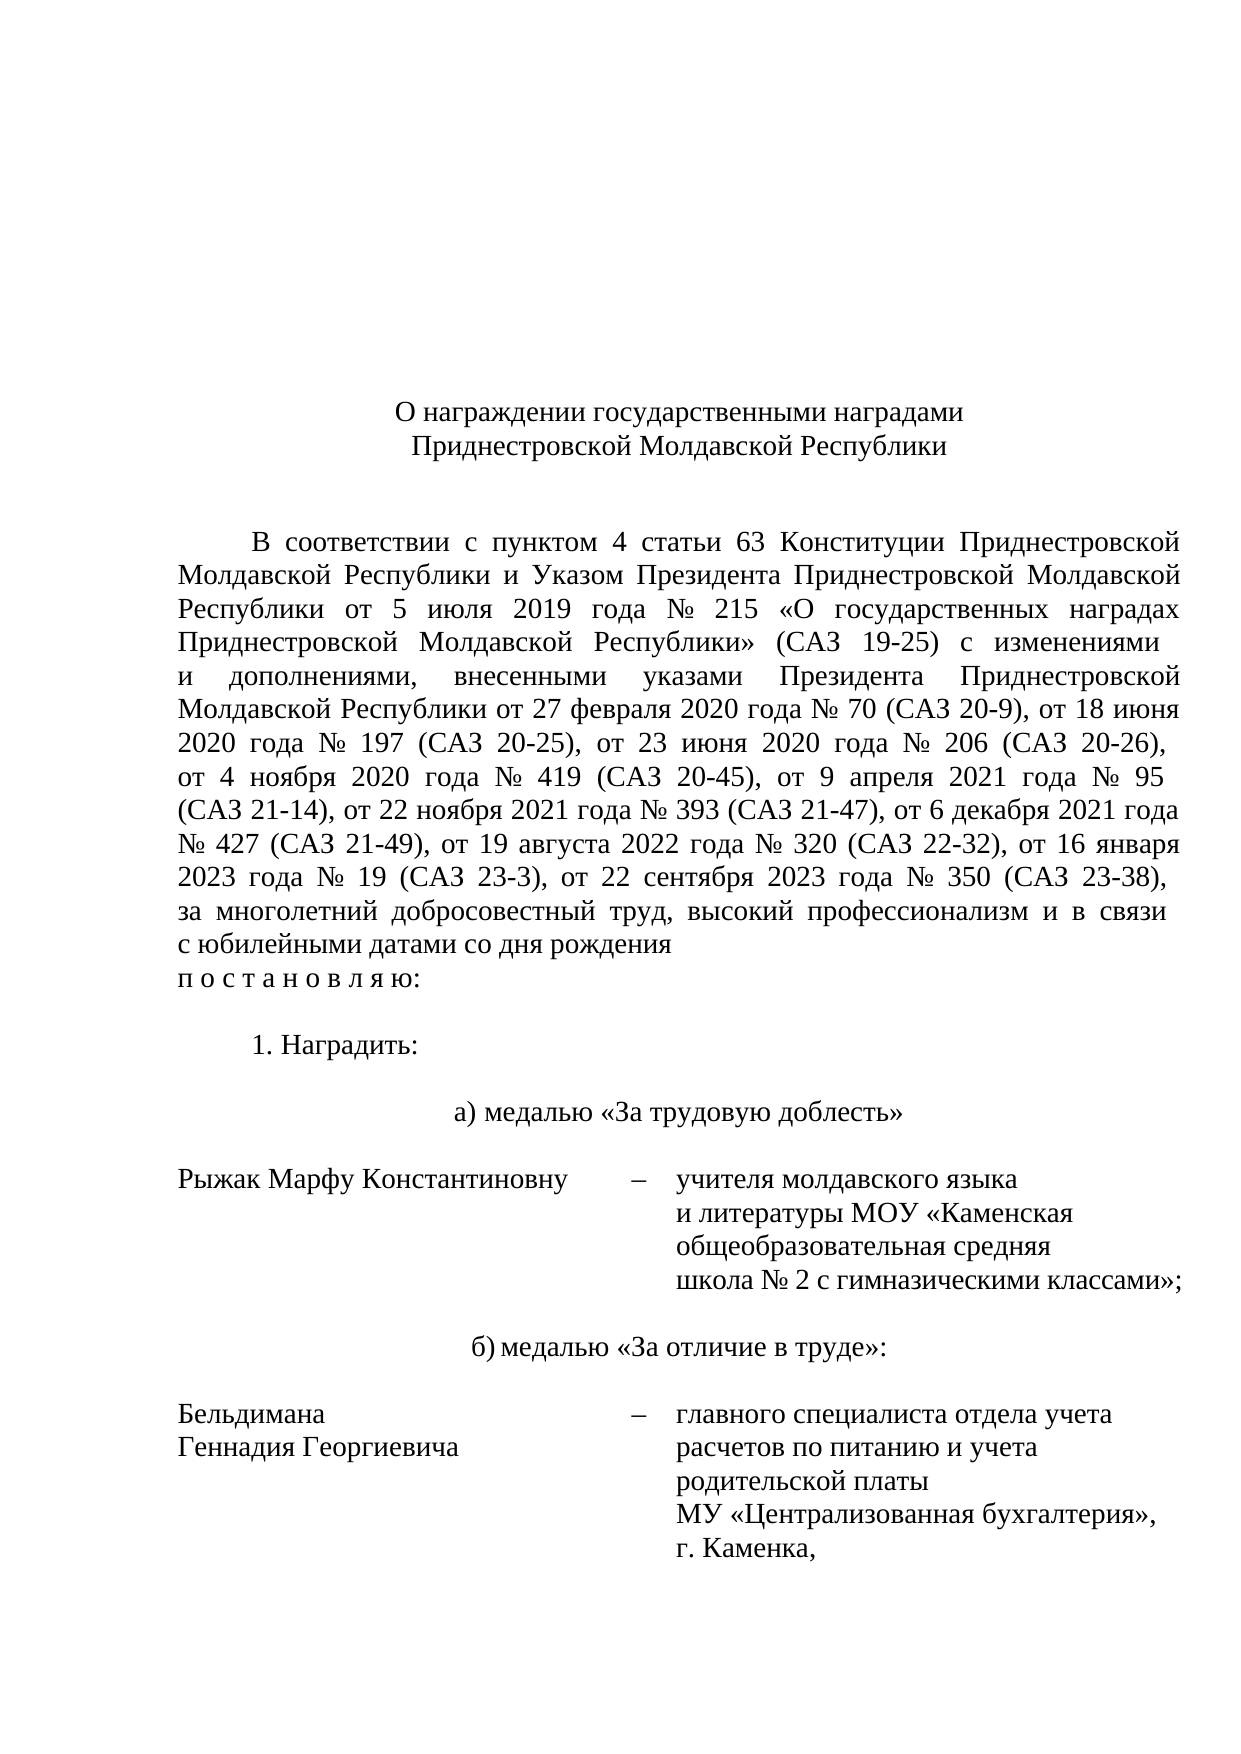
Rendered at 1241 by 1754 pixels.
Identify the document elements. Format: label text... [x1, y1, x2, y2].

list медалью «За отличие в труде»: [177, 1329, 1181, 1362]
table_header – [620, 1396, 664, 1631]
table_header Бельдимана Геннадия Георгиевича [166, 1396, 620, 1631]
table_header учителя молдавского языка и литературы МОУ «Каменская общеобразовательная средняя школа № 2 с гимназическими классами»; [665, 1161, 1196, 1295]
text В соответствии с пунктом 4 статьи 63 Конституции Приднестровской Молдавской Республики и Указом Президента Приднестровской Молдавской Республики от 5 июля 2019 года № 215 «О государственных наградах Приднестровской Молдавской Республики» (САЗ 19-25) с изменениями и дополнениями, внесенными указами Президента Приднестровской Молдавской Республики от 27 февраля 2020 года № 70 (САЗ 20-9), от 18 июня 2020 года № 197 (САЗ 20-25), от 23 июня 2020 года № 206 (САЗ 20-26), от 4 ноября 2020 года № 419 (САЗ 20-45), от 9 апреля 2021 года № 95 (САЗ 21-14), от 22 ноября 2021 года № 393 (САЗ 21-47), от 6 декабря 2021 года № 427 (САЗ 21-49), от 19 августа 2022 года № 320 (САЗ 22-32), от 16 января 2023 года № 19 (САЗ 23-3), от 22 сентября 2023 года № 350 (САЗ 23-38), за многолетний добросовестный труд, высокий профессионализм и в связи с юбилейными датами со дня рождения [177, 524, 1181, 960]
list Наградить: [177, 1027, 1181, 1061]
table_header Рыжак Марфу Константиновну [166, 1161, 620, 1295]
text п о с т а н о в л я ю: [177, 960, 1181, 993]
table_header главного специалиста отдела учета расчетов по питанию и учета родительской платы МУ «Централизованная бухгалтерия», г. Каменка, [665, 1396, 1196, 1631]
list медалью «За трудовую доблесть» [176, 1094, 1181, 1128]
text О награждении государственными наградами Приднестровской Молдавской Республики [177, 394, 1181, 490]
table_header – [620, 1161, 664, 1295]
